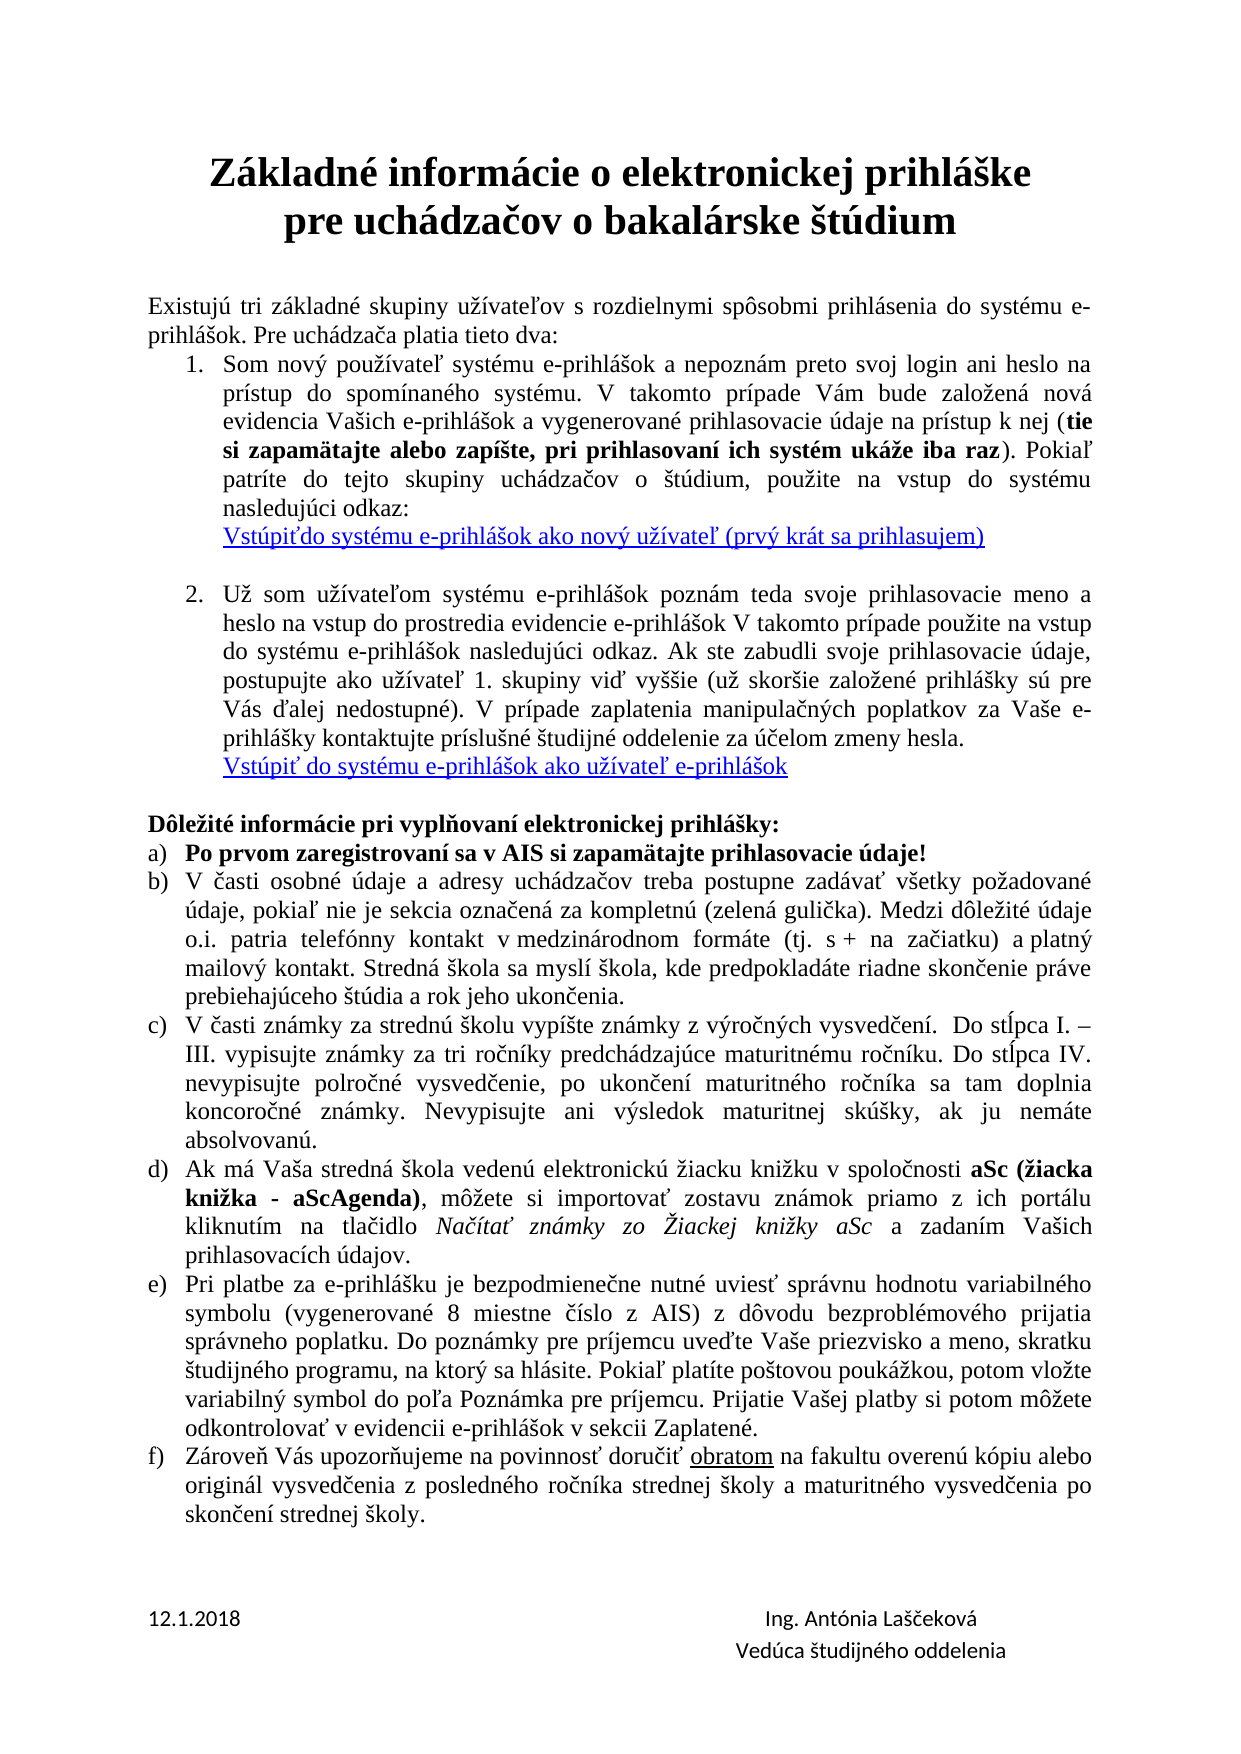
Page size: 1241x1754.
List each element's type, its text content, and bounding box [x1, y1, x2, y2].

subtitle Základné informácie o elektronickej prihláške [148, 148, 1093, 196]
subtitle pre uchádzačov o bakalárske štúdium [148, 196, 1093, 243]
list Pri platbe za e-prihlášku je bezpodmienečne nutné uviesť správnu hodnotu variabilného symbolu (vygenerované 8 miestne číslo z AIS) z dôvodu bezproblémového prijatia správneho poplatku. Do poznámky pre príjemcu uveďte Vaše priezvisko a meno, skratku študijného programu, na ktorý sa hlásite. Pokiaľ platíte poštovou poukážkou, potom vložte variabilný symbol do poľa Poznámka pre príjemcu. Prijatie Vašej platby si potom môžete odkontrolovať v evidencii e-prihlášok v sekcii Zaplatené. [148, 1269, 1093, 1441]
list V časti osobné údaje a adresy uchádzačov treba postupne zadávať všetky požadované údaje, pokiaľ nie je sekcia označená za kompletnú (zelená gulička). Medzi dôležité údaje o.i. patria telefónny kontakt v medzinárodnom formáte (tj. s + na začiatku) a platný mailový kontakt. Stredná škola sa myslí škola, kde predpokladáte riadne skončenie práve prebiehajúceho štúdia a rok jeho ukončenia. [148, 866, 1093, 1010]
list Vstúpiťdo systému e-prihlášok ako nový užívateľ (prvý krát sa prihlasujem) [223, 521, 1093, 550]
list Vstúpiť do systému e-prihlášok ako užívateľ e-prihlášok [223, 751, 1093, 780]
list Zároveň Vás upozorňujeme na povinnosť doručiť obratom na fakultu overenú kópiu alebo originál vysvedčenia z posledného ročníka strednej školy a maturitného vysvedčenia po skončení strednej školy. [148, 1441, 1093, 1528]
list Som nový používateľ systému e-prihlášok a nepoznám preto svoj login ani heslo na prístup do spomínaného systému. V takomto prípade Vám bude založená nová evidencia Vašich e-prihlášok a vygenerované prihlasovacie údaje na prístup k nej (tie si zapamätajte alebo zapíšte, pri prihlasovaní ich systém ukáže iba raz). Pokiaľ patríte do tejto skupiny uchádzačov o štúdium, použite na vstup do systému nasledujúci odkaz: [185, 349, 1093, 521]
text Dôležité informácie pri vyplňovaní elektronickej prihlášky: [148, 809, 1093, 838]
text 12.1.2018 Ing. Antónia Laščeková Vedúca študijného oddelenia [148, 1604, 1093, 1665]
text Existujú tri základné skupiny užívateľov s rozdielnymi spôsobmi prihlásenia do systému e-prihlášok. Pre uchádzača platia tieto dva: [148, 291, 1093, 349]
list Už som užívateľom systému e-prihlášok poznám teda svoje prihlasovacie meno a heslo na vstup do prostredia evidencie e-prihlášok V takomto prípade použite na vstup do systému e-prihlášok nasledujúci odkaz. Ak ste zabudli svoje prihlasovacie údaje, postupujte ako užívateľ 1. skupiny viď vyššie (už skoršie založené prihlášky sú pre Vás ďalej nedostupné). V prípade zaplatenia manipulačných poplatkov za Vaše e-prihlášky kontaktujte príslušné študijné oddelenie za účelom zmeny hesla. [185, 579, 1093, 751]
list V časti známky za strednú školu vypíšte známky z výročných vysvedčení. Do stĺpca I. – III. vypisujte známky za tri ročníky predchádzajúce maturitnému ročníku. Do stĺpca IV. nevypisujte polročné vysvedčenie, po ukončení maturitného ročníka sa tam doplnia koncoročné známky. Nevypisujte ani výsledok maturitnej skúšky, ak ju nemáte absolvovanú. [148, 1010, 1093, 1154]
list Ak má Vaša stredná škola vedenú elektronickú žiacku knižku v spoločnosti aSc (žiacka knižka - aScAgenda), môžete si importovať zostavu známok priamo z ich portálu kliknutím na tlačidlo Načítať známky zo Žiackej knižky aSc a zadaním Vašich prihlasovacích údajov. [148, 1154, 1093, 1269]
list Po prvom zaregistrovaní sa v AIS si zapamätajte prihlasovacie údaje! [148, 838, 1093, 866]
